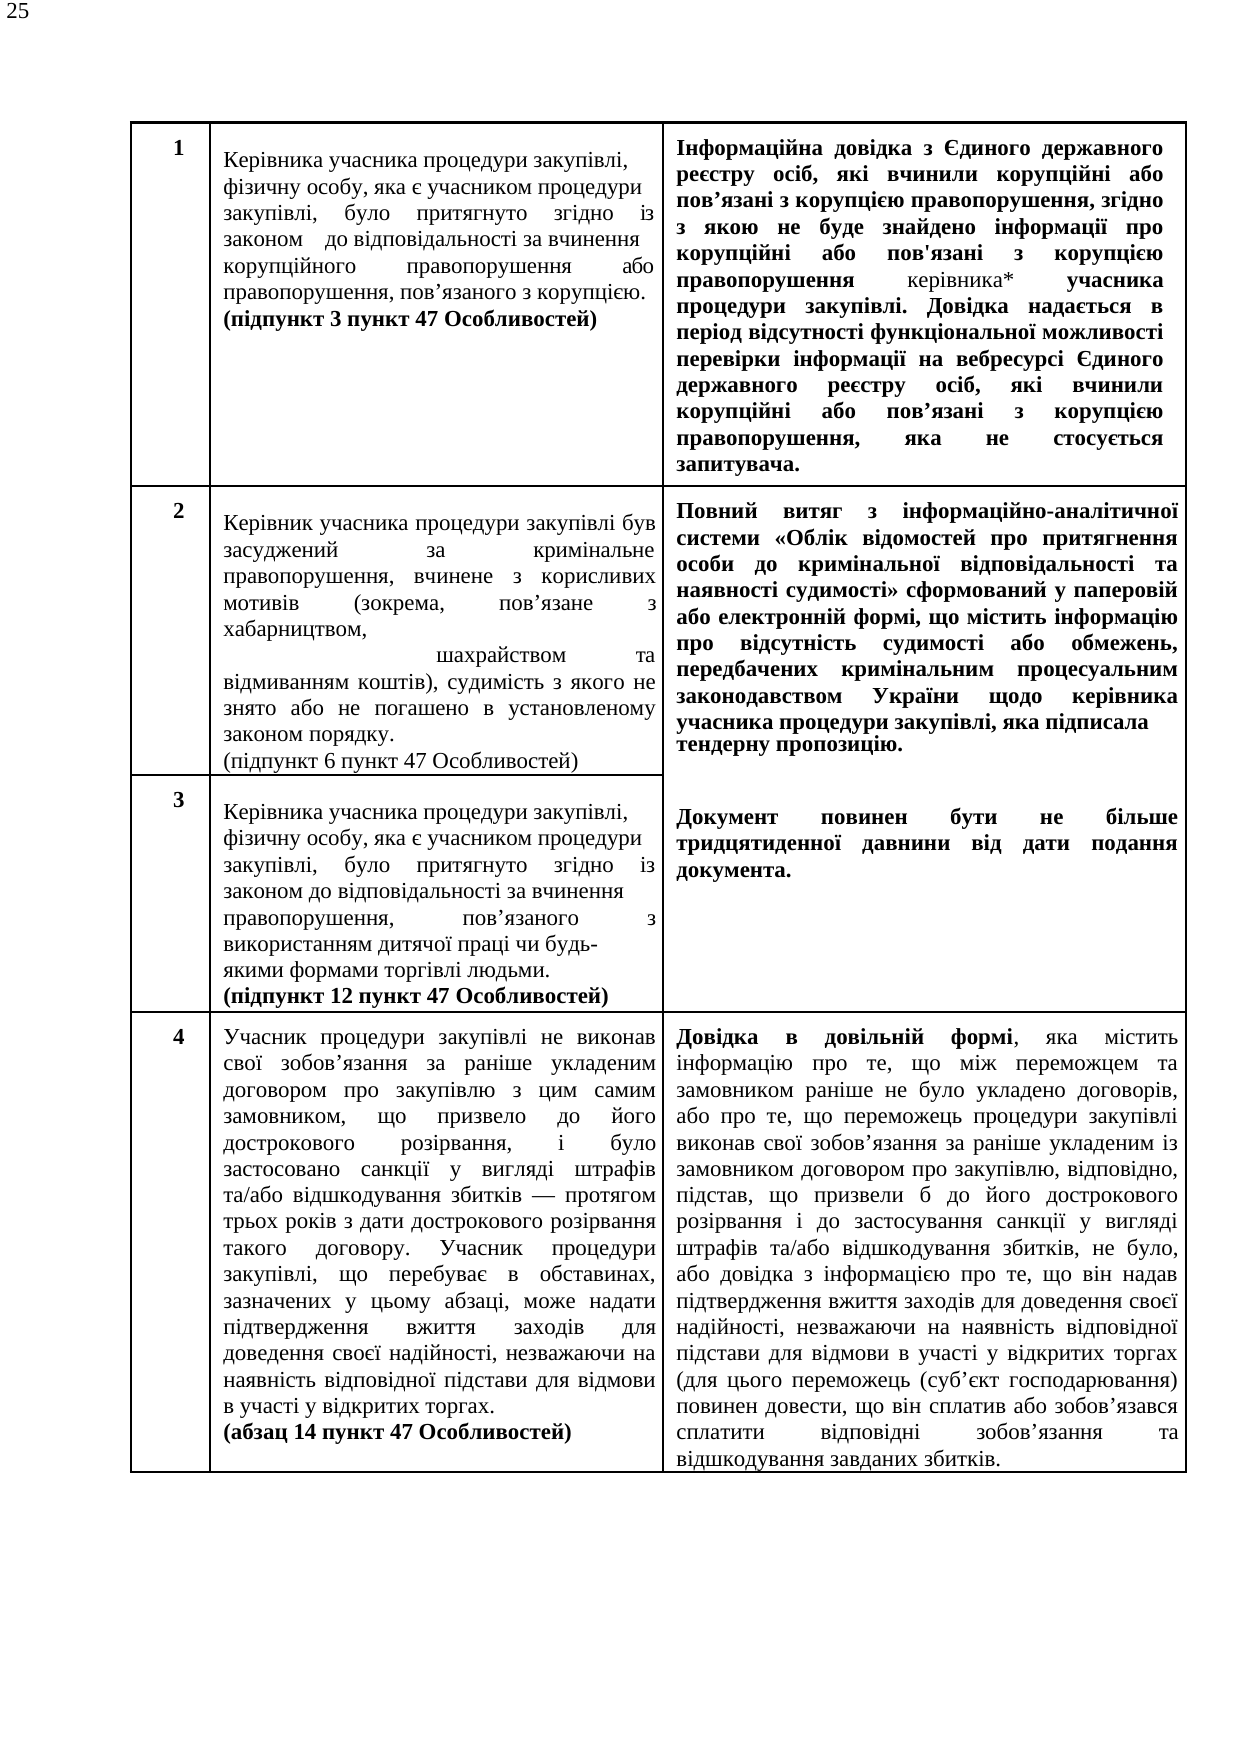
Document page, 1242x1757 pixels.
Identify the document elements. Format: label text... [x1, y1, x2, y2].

table_cell 2 [132, 487, 209, 773]
table_cell 4 [132, 1013, 209, 1471]
table_cell 3 [132, 776, 209, 1011]
table_header 1 [132, 124, 209, 485]
table_cell Учасник процедури закупівлі не виконав свої зобов’язання за раніше укладеним договором про закупівлю з цим самим замовником, що призвело до його дострокового розірвання, і було застосовано санкції у вигляді штрафів та/або відшкодування збитків — протягом трьох років з дати дострокового розірвання такого договору. Учасник процедури закупівлі, що перебуває в обставинах, зазначених у цьому абзаці, може надати підтвердження вжиття заходів для доведення своєї надійності, незважаючи на наявність відповідної підстави для відмови в участі у відкритих торгах. (абзац 14 пункт 47 Особливостей) [211, 1013, 662, 1471]
table_header Керівника учасника процедури закупівлі, фізичну особу, яка є учасником процедури закупівлі, було притягнуто згідно із законом до відповідальності за вчинення корупційного правопорушення або правопорушення, пов’язаного з корупцією. (підпункт 3 пункт 47 Особливостей) [211, 124, 662, 485]
table_cell Документ повинен бути не більше тридцятиденної давнини від дати подання документа. [664, 774, 1185, 1011]
table_cell Керівника учасника процедури закупівлі, фізичну особу, яка є учасником процедури закупівлі, було притягнуто згідно із законом до відповідальності за вчинення правопорушення, пов’язаного з використанням дитячої праці чи будь- якими формами торгівлі людьми. (підпункт 12 пункт 47 Особливостей) [211, 776, 662, 1011]
table_header Інформаційна довідка з Єдиного державного реєстру осіб, які вчинили корупційні або пов’язані з корупцією правопорушення, згідно з якою не буде знайдено інформації про корупційні або пов'язані з корупцією правопорушення керівника* учасника процедури закупівлі. Довідка надається в період відсутності функціональної можливості перевірки інформації на вебресурсі Єдиного державного реєстру осіб, які вчинили корупційні або пов’язані з корупцією правопорушення, яка не стосується запитувача. [664, 124, 1185, 485]
table_cell Довідка в довільній формі, яка містить інформацію про те, що між переможцем та замовником раніше не було укладено договорів, або про те, що переможець процедури закупівлі виконав свої зобов’язання за раніше укладеним із замовником договором про закупівлю, відповідно, підстав, що призвели б до його дострокового розірвання і до застосування санкції у вигляді штрафів та/або відшкодування збитків, не було, або довідка з інформацією про те, що він надав підтвердження вжиття заходів для доведення своєї надійності, незважаючи на наявність відповідної підстави для відмови в участі у відкритих торгах (для цього переможець (суб’єкт господарювання) повинен довести, що він сплатив або зобов’язався сплатити відповідні зобов’язання та відшкодування завданих збитків. [664, 1013, 1185, 1471]
table_cell Керівник учасника процедури закупівлі був засуджений за кримінальне правопорушення, вчинене з корисливих мотивів (зокрема, пов’язане з хабарництвом, шахрайством та відмиванням коштів), судимість з якого не знято або не погашено в установленому законом порядку. (підпункт 6 пункт 47 Особливостей) [211, 487, 662, 773]
table_cell Повний витяг з інформаційно-аналітичної системи «Облік відомостей про притягнення особи до кримінальної відповідальності та наявності судимості» сформований у паперовій або електронній формі, що містить інформацію про відсутність судимості або обмежень, передбачених кримінальним процесуальним законодавством України щодо керівника учасника процедури закупівлі, яка підписала тендерну пропозицію. [664, 487, 1185, 773]
